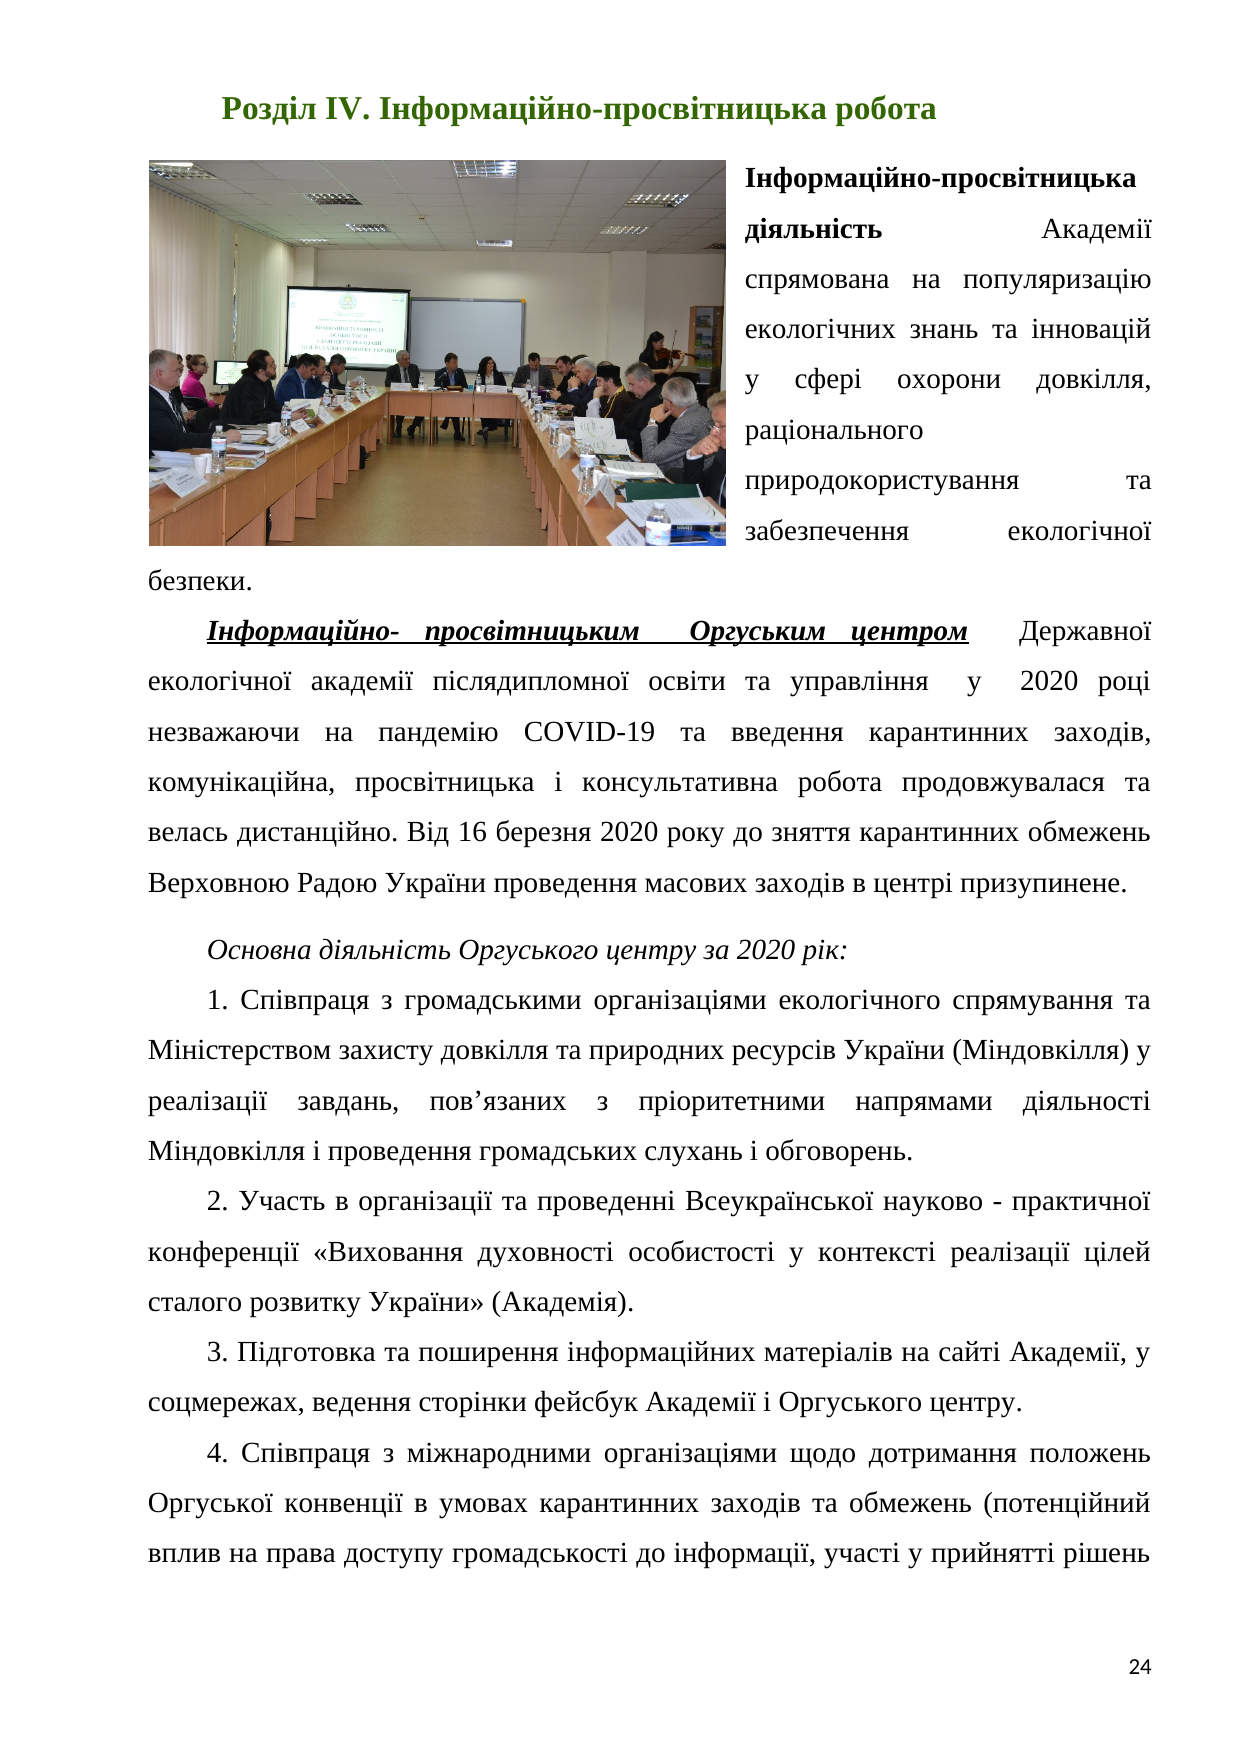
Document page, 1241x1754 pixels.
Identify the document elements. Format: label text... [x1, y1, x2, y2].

text Основна діяльність Оргуського центру за 2020 рік: [148, 932, 1152, 965]
picture [147, 160, 726, 545]
text 2. Участь в організації та проведенні Всеукраїнської науково - практичної конференції «Виховання духовності особистості у контексті реалізації цілей сталого розвитку України» (Академія). [148, 1183, 1152, 1317]
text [148, 1435, 1152, 1569]
text 1. Співпраця з громадськими організаціями екологічного спрямування та Міністерством захисту довкілля та природних ресурсів України (Міндовкілля) у реалізації завдань, пов’язаних з пріоритетними напрямами діяльності Міндовкілля і проведення громадських слухань і обговорень. [148, 982, 1152, 1167]
text 3. Підготовка та поширення інформаційних матеріалів на сайті Академії, у соцмережах, ведення сторінки фейсбук Академії і Оргуського центру. [148, 1334, 1152, 1418]
text Розділ ІV. Інформаційно-просвітницька робота [148, 88, 1152, 127]
text Інформаційно- просвітницьким Оргуським центром Державної екологічної академії післядипломної освіти та управління у 2020 році незважаючи на пандемію COVID-19 та введення карантинних заходів, комунікаційна, просвітницька і консультативна робота продовжувалася та велась дистанційно. Від 16 березня 2020 року до зняття карантинних обмежень Верховною Радою України проведення масових заходів в центрі призупинене. [148, 613, 1152, 898]
